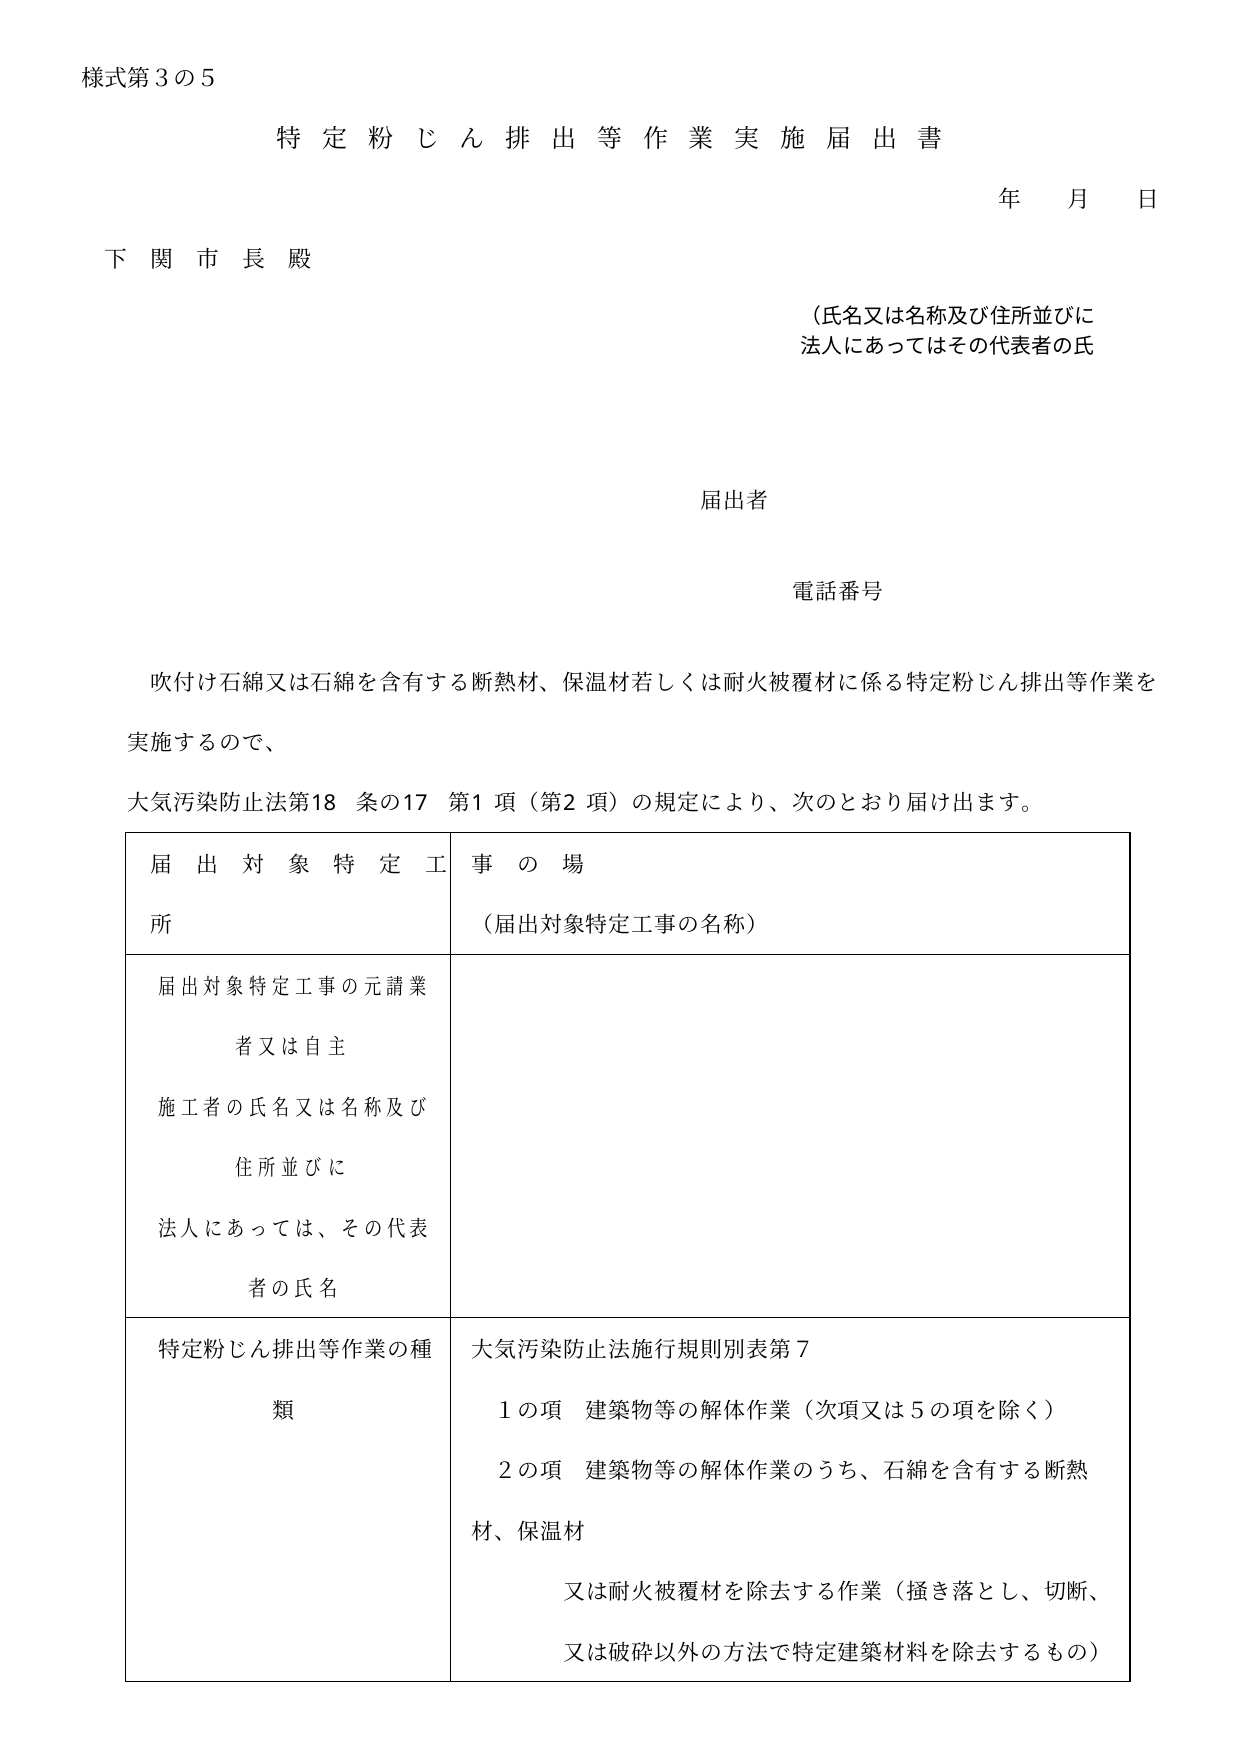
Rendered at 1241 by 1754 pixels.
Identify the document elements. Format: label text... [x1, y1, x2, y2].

table_cell [451, 955, 1129, 1317]
text 下 関 市 長 殿 [82, 227, 1159, 288]
text 吹付け石綿又は石綿を含有する断熱材、保温材若しくは耐火被覆材に係る特定粉じん排出等作業を実施するので、 [82, 650, 1159, 771]
text 届出者 [82, 469, 1159, 529]
text 様式第３の５ [82, 46, 1159, 107]
text 特定粉じん排出等作業実施届出書 [82, 107, 1159, 167]
text 電話番号 [82, 560, 1159, 620]
table_header 届出対象特定工事の場所 [126, 833, 450, 953]
table_header （届出対象特定工事の名称） [451, 833, 1129, 953]
text 大気汚染防止法第18条の17第1項（第2項）の規定により、次のとおり届け出ます。 [121, 771, 1159, 832]
text 年 月 日 [82, 167, 1159, 227]
table_cell 特定粉じん排出等作業の種類 [126, 1318, 450, 1681]
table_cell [451, 1318, 1129, 1681]
table_cell 届出対象特定工事の元請業者又は自主 施工者の氏名又は名称及び住所並びに 法人にあっては、その代表者の氏名 [126, 955, 450, 1317]
